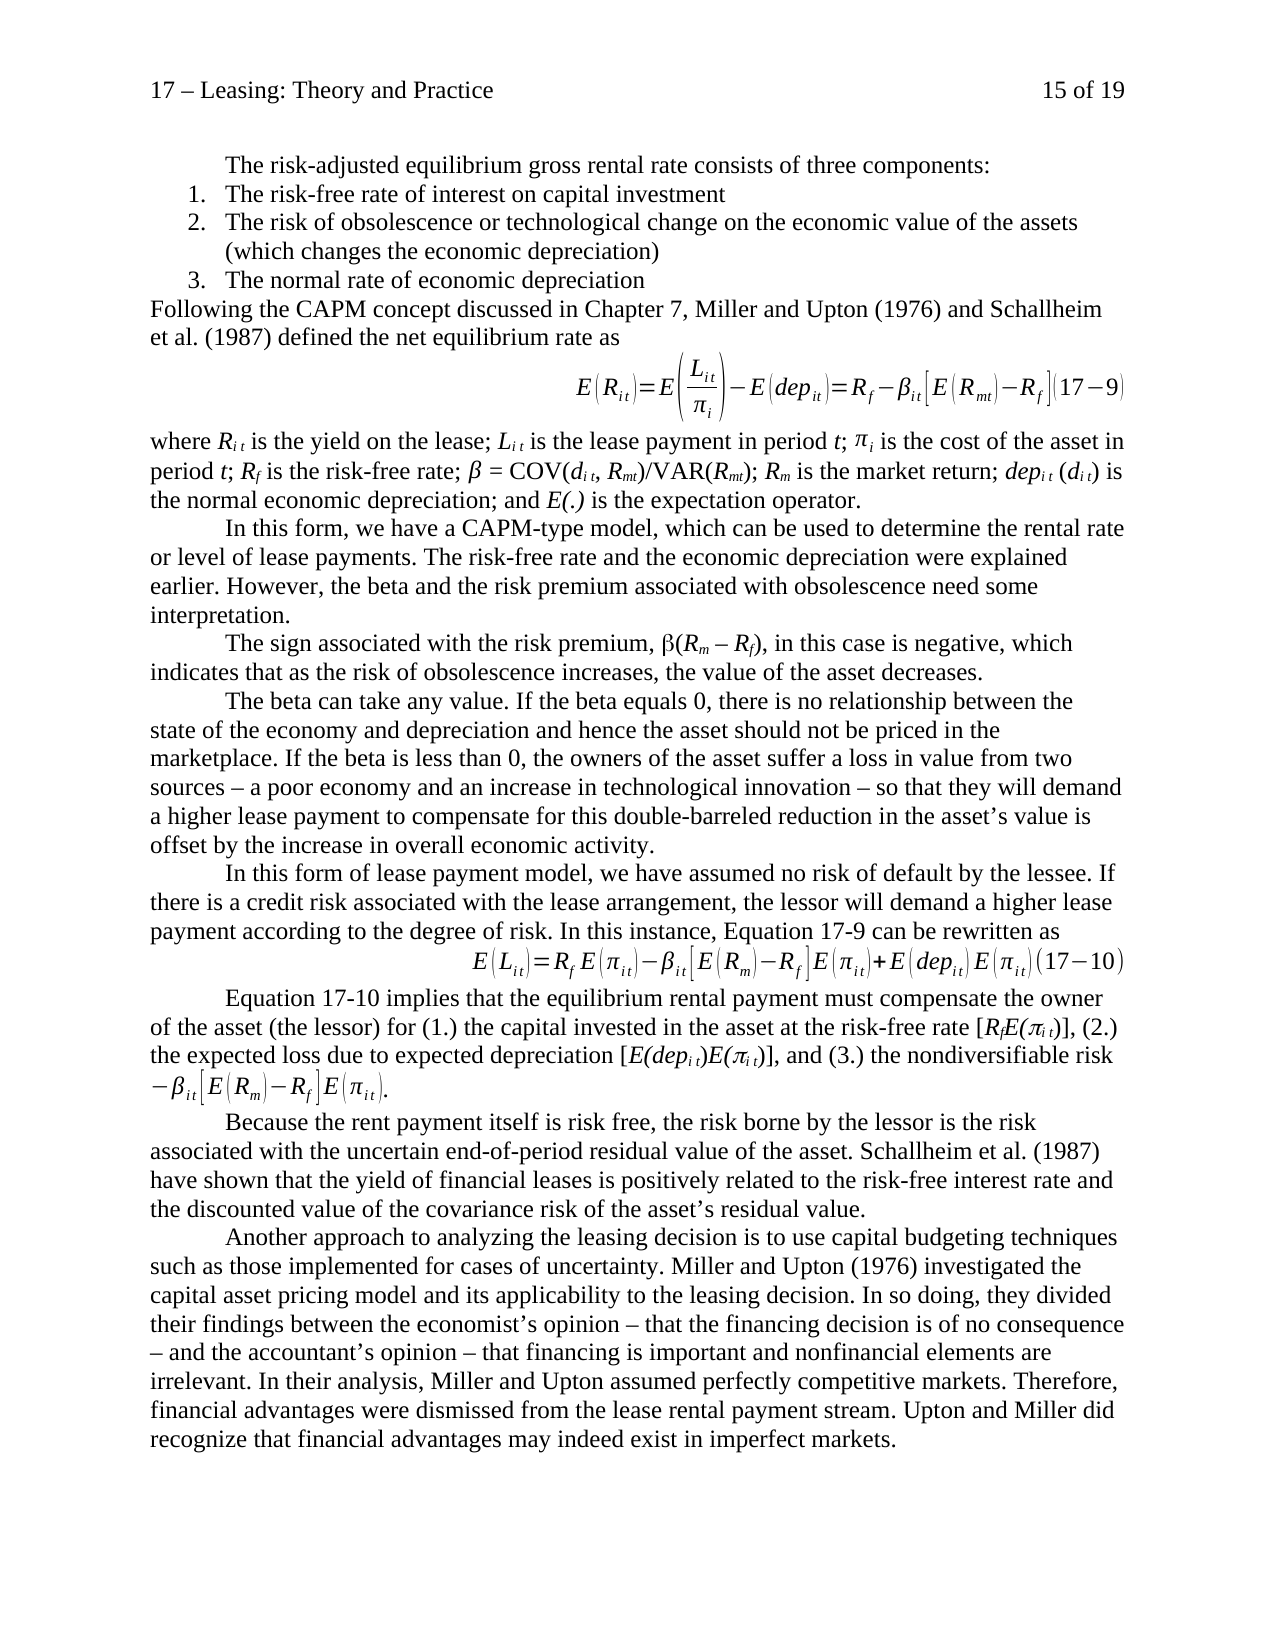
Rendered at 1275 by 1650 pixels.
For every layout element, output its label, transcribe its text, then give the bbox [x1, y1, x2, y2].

list The normal rate of economic depreciation [187, 265, 1125, 294]
text Equation 17-10 implies that the equilibrium rental payment must compensate the owner of the asset (the lessor) for (1.) the capital invested in the asset at the risk-free rate [RfE(i t)], (2.) the expected loss due to expected depreciation [E(depi t)E(i t)], and (3.) the nondiversifiable risk . [150, 983, 1125, 1107]
text Following the CAPM concept discussed in Chapter 7, Miller and Upton (1976) and Schallheim et al. (1987) defined the net equilibrium rate as [150, 294, 1125, 351]
text The beta can take any value. If the beta equals 0, there is no relationship between the state of the economy and depreciation and hence the asset should not be priced in the marketplace. If the beta is less than 0, the owners of the asset suffer a loss in value from two sources – a poor economy and an increase in technological innovation – so that they will demand a higher lease payment to compensate for this double-barreled reduction in the asset’s value is offset by the increase in overall economic activity. [150, 686, 1125, 858]
text In this form of lease payment model, we have assumed no risk of default by the lessee. If there is a credit risk associated with the lease arrangement, the lessor will demand a higher lease payment according to the degree of risk. In this instance, Equation 17-9 can be rewritten as [150, 858, 1125, 945]
text The risk-adjusted equilibrium gross rental rate consists of three components: [150, 150, 1125, 179]
list The risk-free rate of interest on capital investment [187, 179, 1125, 207]
text In this form, we have a CAPM-type model, which can be used to determine the rental rate or level of lease payments. The risk-free rate and the economic depreciation were explained earlier. However, the beta and the risk premium associated with obsolescence need some interpretation. [150, 513, 1125, 628]
text Another approach to analyzing the leasing decision is to use capital budgeting techniques such as those implemented for cases of uncertainty. Miller and Upton (1976) investigated the capital asset pricing model and its applicability to the leasing decision. In so doing, they divided their findings between the economist’s opinion – that the financing decision is of no consequence – and the accountant’s opinion – that financing is important and nonfinancial elements are irrelevant. In their analysis, Miller and Upton assumed perfectly competitive markets. Therefore, financial advantages were dismissed from the lease rental payment stream. Upton and Miller did recognize that financial advantages may indeed exist in imperfect markets. [150, 1222, 1125, 1452]
text The sign associated with the risk premium, (Rm – Rf), in this case is negative, which indicates that as the risk of obsolescence increases, the value of the asset decreases. [150, 628, 1125, 686]
text Because the rent payment itself is risk free, the risk borne by the lessor is the risk associated with the uncertain end-of-period residual value of the asset. Schallheim et al. (1987) have shown that the yield of financial leases is positively related to the risk-free interest rate and the discounted value of the covariance risk of the asset’s residual value. [150, 1107, 1125, 1222]
text where Ri t is the yield on the lease; Li t is the lease payment in period t; is the cost of the asset in period t; Rf is the risk-free rate; = COV(di t, Rmt)/VAR(Rmt); Rm is the market return; depi t (di t) is the normal economic depreciation; and E(.) is the expectation operator. [150, 424, 1125, 513]
list The risk of obsolescence or technological change on the economic value of the assets (which changes the economic depreciation) [187, 207, 1125, 265]
